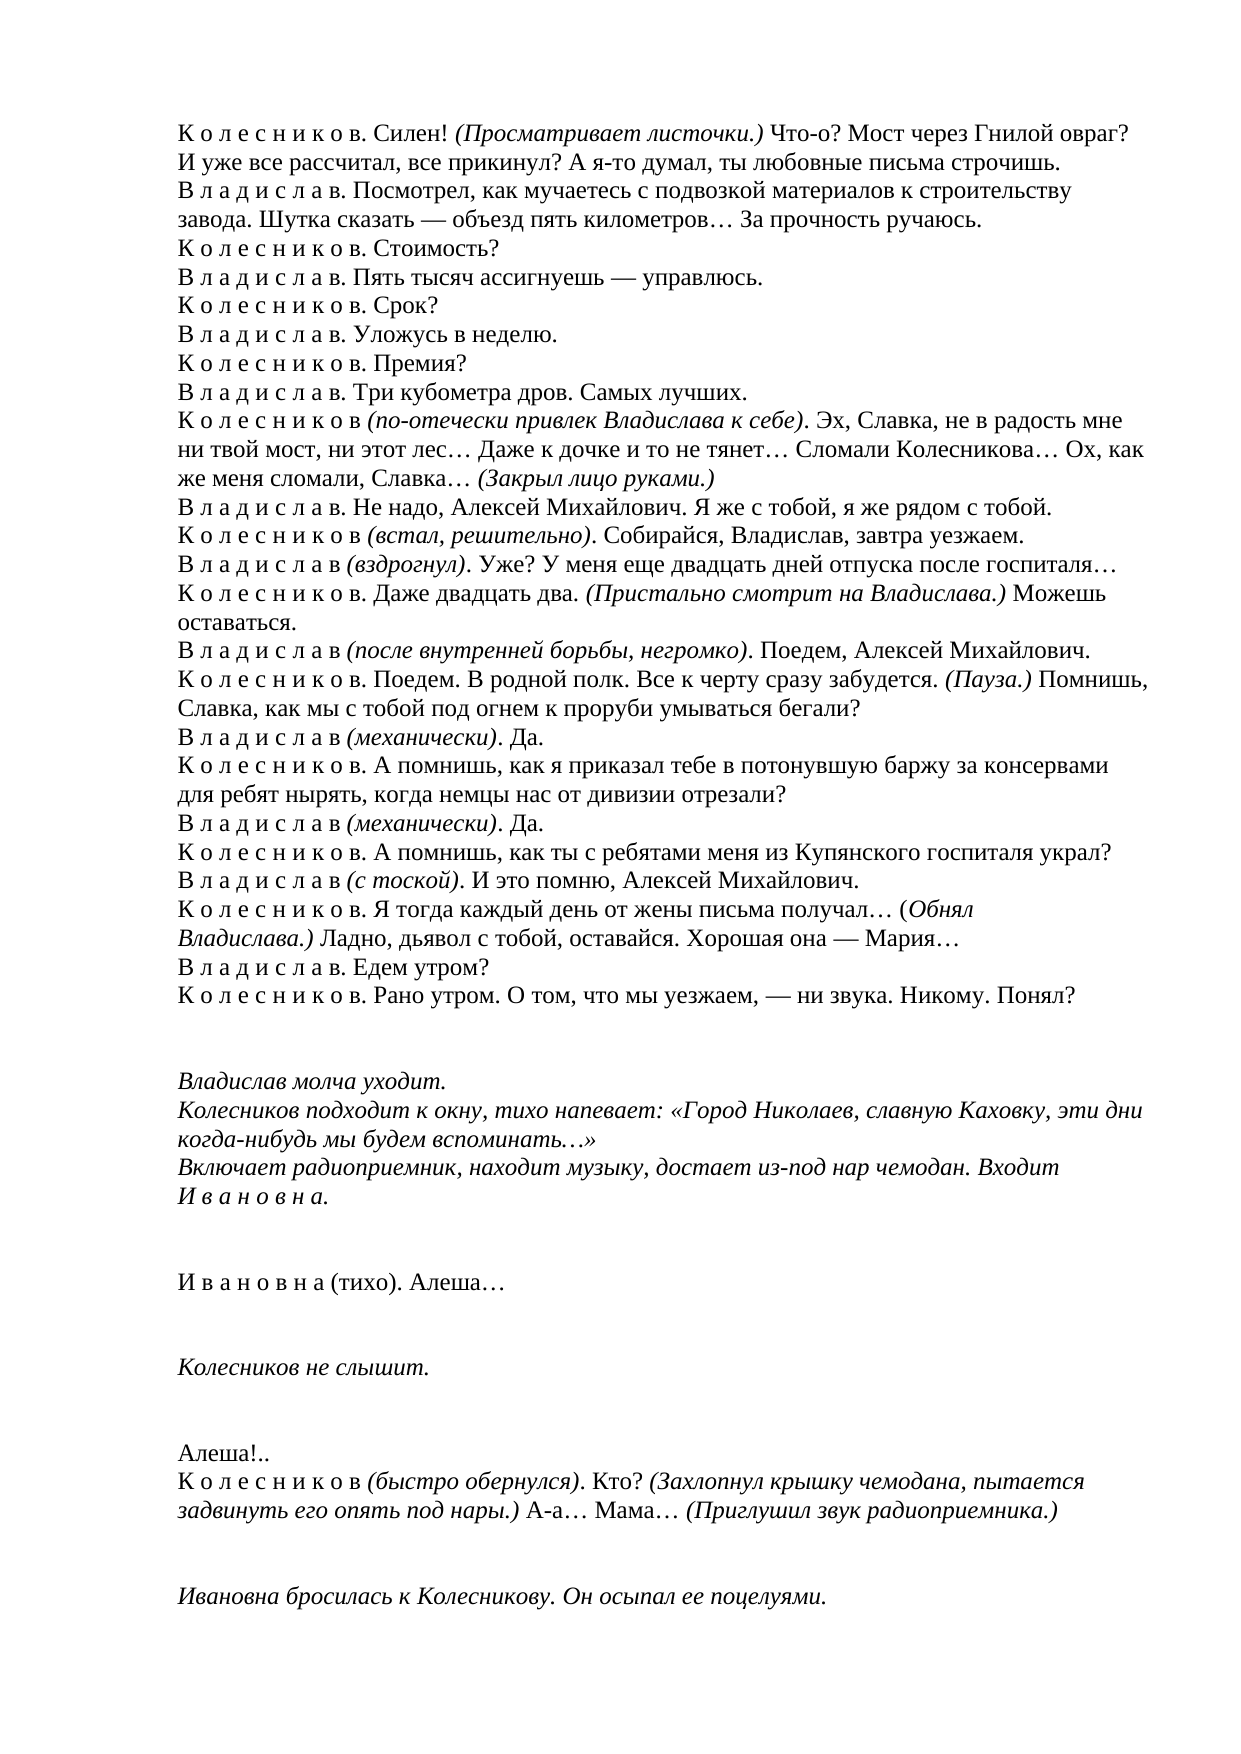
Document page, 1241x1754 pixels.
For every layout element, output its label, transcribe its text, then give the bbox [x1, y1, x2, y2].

text В л а д и с л а в (механически). Да. [177, 722, 1152, 751]
text К о л е с н и к о в. Даже двадцать два. (Пристально смотрит на Владислава.) Можешь оставаться. [177, 578, 1152, 636]
text В л а д и с л а в. Три кубометра дров. Самых лучших. [177, 377, 1152, 406]
text К о л е с н и к о в. Силен! (Просматривает листочки.) Что-о? Мост через Гнилой овраг? И уже все рассчитал, все прикинул? А я-то думал, ты любовные письма строчишь. [177, 118, 1152, 176]
text К о л е с н и к о в. Премия? [177, 348, 1152, 377]
text И в а н о в н а (тихо). Алеша… [177, 1267, 1152, 1295]
text В л а д и с л а в. Пять тысяч ассигнуешь — управлюсь. [177, 262, 1152, 291]
text К о л е с н и к о в. Рано утром. О том, что мы уезжаем, — ни звука. Никому. Понял? [177, 981, 1152, 1009]
text К о л е с н и к о в (встал, решительно). Собирайся, Владислав, завтра уезжаем. [177, 521, 1152, 549]
text В л а д и с л а в. Не надо, Алексей Михайлович. Я же с тобой, я же рядом с тобой. [177, 492, 1152, 521]
text К о л е с н и к о в. Поедем. В родной полк. Все к черту сразу забудется. (Пауза.) Помнишь, Славка, как мы с тобой под огнем к проруби умываться бегали? [177, 664, 1152, 722]
text Ивановна бросилась к Колесникову. Он осыпал ее поцелуями. [177, 1581, 1152, 1609]
text В л а д и с л а в. Уложусь в неделю. [177, 319, 1152, 348]
text В л а д и с л а в. Посмотрел, как мучаетесь с подвозкой материалов к строительству завода. Шутка сказать — объезд пять километров… За прочность ручаюсь. [177, 176, 1152, 233]
text Алеша!.. [177, 1438, 1152, 1466]
text К о л е с н и к о в (по-отечески привлек Владислава к себе). Эх, Славка, не в радость мне ни твой мост, ни этот лес… Даже к дочке и то не тянет… Сломали Колесникова… Ох, как же меня сломали, Славка… (Закрыл лицо руками.) [177, 406, 1152, 492]
text К о л е с н и к о в (быстро обернулся). Кто? (Захлопнул крышку чемодана, пытается задвинуть его опять под нары.) А-а… Мама… (Приглушил звук радиоприемника.) [177, 1466, 1152, 1524]
text Включает радиоприемник, находит музыку, достает из-под нар чемодан. Входит И в а н о в н а. [177, 1152, 1152, 1210]
text К о л е с н и к о в. Я тогда каждый день от жены письма получал… (Обнял Владислава.) Ладно, дьявол с тобой, оставайся. Хорошая она — Мария… [177, 894, 1152, 952]
text В л а д и с л а в (с тоской). И это помню, Алексей Михайлович. [177, 866, 1152, 894]
text В л а д и с л а в (после внутренней борьбы, негромко). Поедем, Алексей Михайлович. [177, 636, 1152, 664]
text В л а д и с л а в (механически). Да. [177, 808, 1152, 837]
text Колесников не слышит. [177, 1352, 1152, 1381]
text Колесников подходит к окну, тихо напевает: «Город Николаев, славную Каховку, эти дни когда-нибудь мы будем вспоминать…» [177, 1095, 1152, 1152]
text К о л е с н и к о в. А помнишь, как я приказал тебе в потонувшую баржу за консервами для ребят нырять, когда немцы нас от дивизии отрезали? [177, 751, 1152, 808]
text Владислав молча уходит. [177, 1066, 1152, 1095]
text К о л е с н и к о в. Срок? [177, 291, 1152, 319]
text В л а д и с л а в (вздрогнул). Уже? У меня еще двадцать дней отпуска после госпиталя… [177, 549, 1152, 578]
text К о л е с н и к о в. А помнишь, как ты с ребятами меня из Купянского госпиталя украл? [177, 837, 1152, 866]
text В л а д и с л а в. Едем утром? [177, 952, 1152, 981]
text К о л е с н и к о в. Стоимость? [177, 233, 1152, 262]
